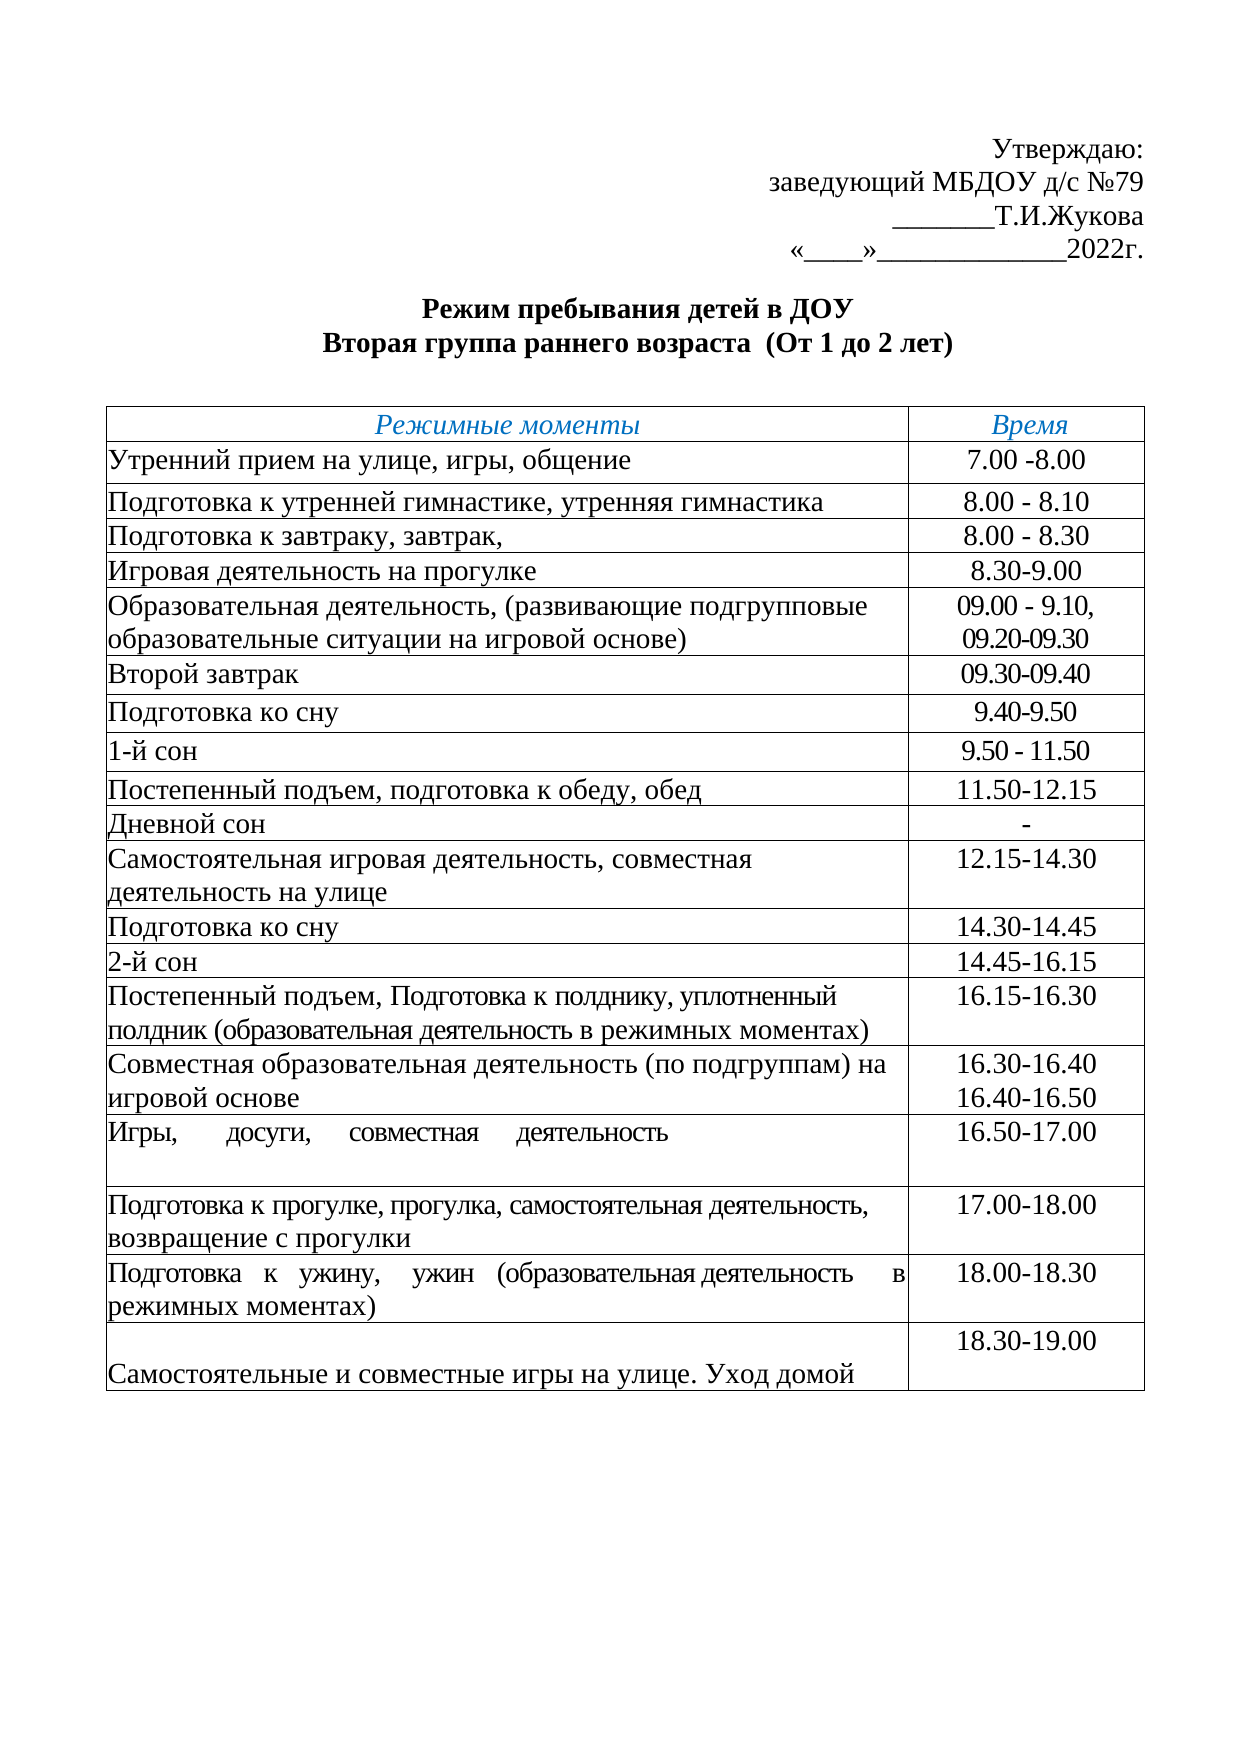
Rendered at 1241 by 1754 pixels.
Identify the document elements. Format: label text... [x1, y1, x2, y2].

table_cell Постепенный подъем, подготовка к обеду, обед [107, 772, 908, 805]
table_cell Образовательная деятельность, (развивающие подгрупповые образовательные ситуации на игровой основе) [107, 588, 908, 655]
table_cell Подготовка к прогулке, прогулка, самостоятельная деятельность, возвращение с прогулки [107, 1187, 908, 1254]
title _______Т.И.Жукова [81, 198, 1144, 232]
table_cell Игровая деятельность на прогулке [107, 553, 908, 587]
table_cell - [909, 806, 1144, 840]
table_header Время [909, 407, 1144, 441]
table_cell Постепенный подъем, Подготовка к полднику, уплотненный полдник (образовательная деятельность в режимных моментах) [107, 978, 908, 1045]
table_cell 9.40-9.50 [909, 695, 1144, 732]
table_cell Дневной сон [107, 806, 908, 840]
table_header Режимные моменты [107, 407, 908, 441]
table_cell 2-й сон [107, 944, 908, 977]
table_cell 09.30-09.40 [909, 656, 1144, 693]
table_cell 1-й сон [107, 733, 908, 771]
table_cell 8.00 - 8.30 [909, 519, 1144, 552]
table_cell 12.15-14.30 [909, 841, 1144, 908]
table_cell 11.50-12.15 [909, 772, 1144, 805]
table_cell 17.00-18.00 [909, 1187, 1144, 1254]
table_cell 9.50 - 11.50 [909, 733, 1144, 771]
table_cell Совместная образовательная деятельность (по подгруппам) на игровой основе [107, 1046, 908, 1113]
table_cell Самостоятельные и совместные игры на улице. Уход домой [107, 1323, 908, 1390]
title заведующий МБДОУ д/с №79 [81, 164, 1144, 198]
table_cell 8.00 - 8.10 [909, 484, 1144, 517]
table_cell Второй завтрак [107, 656, 908, 693]
table_cell Игры, досуги, совместная деятельность [107, 1115, 908, 1186]
title Утверждаю: [81, 131, 1144, 164]
table_cell 18.00-18.30 [909, 1255, 1144, 1322]
table_cell 14.45-16.15 [909, 944, 1144, 977]
text Режим пребывания детей в ДОУ [96, 291, 1180, 325]
table_cell Самостоятельная игровая деятельность, совместная деятельность на улице [107, 841, 908, 908]
table_cell Утренний прием на улице, игры, общение [107, 442, 908, 483]
table_cell 18.30-19.00 [909, 1323, 1144, 1390]
table_cell Подготовка к ужину, ужин (образовательная деятельность в режимных моментах) [107, 1255, 908, 1322]
table_cell 16.30-16.40 16.40-16.50 [909, 1046, 1144, 1113]
table_cell 16.50-17.00 [909, 1115, 1144, 1186]
table_cell Подготовка к завтраку, завтрак, [107, 519, 908, 552]
text Вторая группа раннего возраста (От 1 до 2 лет) [96, 325, 1180, 358]
table_cell Подготовка к утренней гимнастике, утренняя гимнастика [107, 484, 908, 517]
table_cell 09.00 - 9.10, 09.20-09.30 [909, 588, 1144, 655]
table_cell 7.00 -8.00 [909, 442, 1144, 483]
table_cell Подготовка ко сну [107, 909, 908, 943]
title «____»_____________2022г. [81, 232, 1144, 265]
table_cell Подготовка ко сну [107, 695, 908, 732]
table_cell 14.30-14.45 [909, 909, 1144, 943]
table_cell 8.30-9.00 [909, 553, 1144, 587]
table_cell 16.15-16.30 [909, 978, 1144, 1045]
